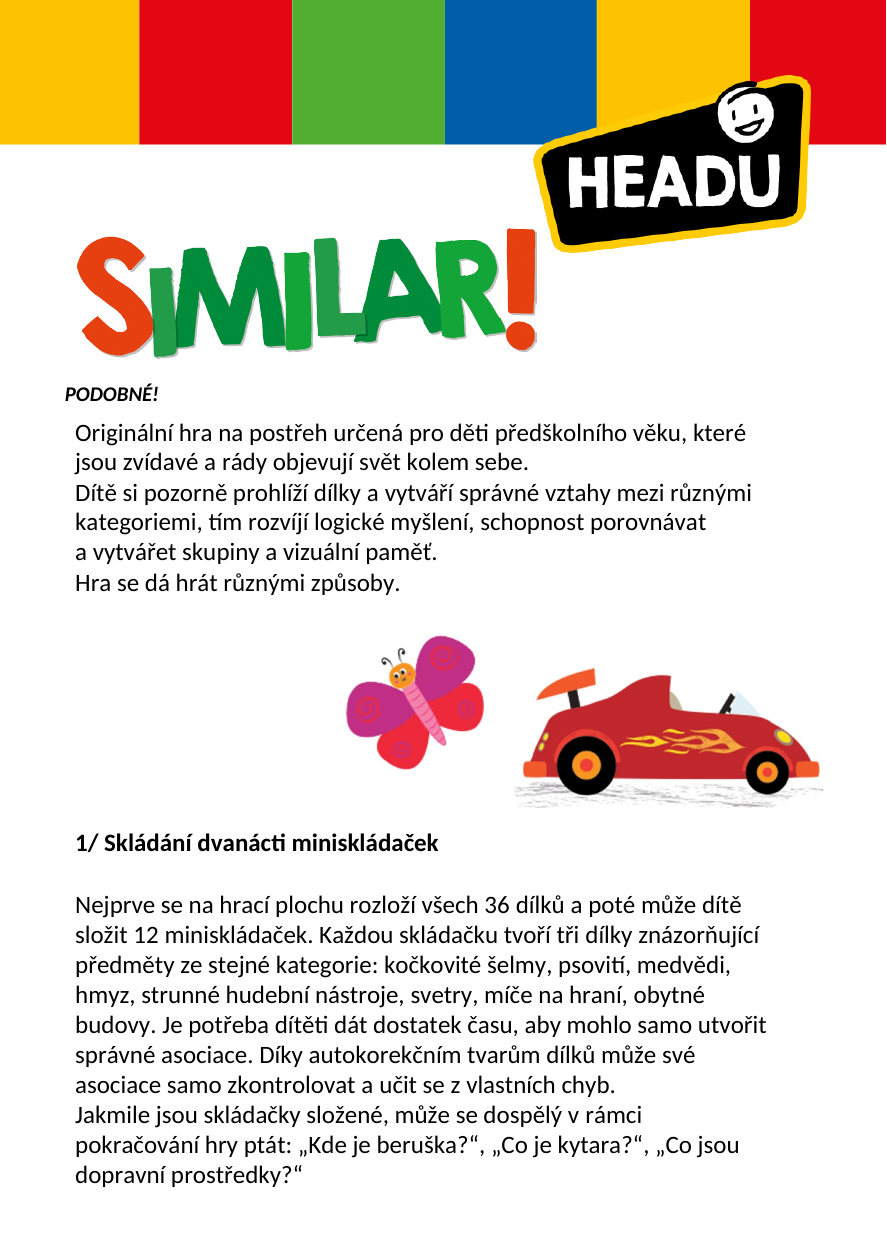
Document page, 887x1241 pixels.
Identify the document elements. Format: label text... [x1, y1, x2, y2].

picture [0, 0, 886, 359]
text Jakmile jsou skládačky složené, může se dospělý v rámci pokračování hry ptát: „Kde je beruška?“, „Co je kytara?“, „Co jsou dopravní prostředky?“ [75, 1100, 767, 1189]
text Dítě si pozorně prohlíží dílky a vytváří správné vztahy mezi různými kategoriemi, tím rozvíjí logické myšlení, schopnost porovnávat a vytvářet skupiny a vizuální paměť. [75, 477, 807, 567]
text PODOBNÉ! [64, 381, 834, 407]
text Nejprve se na hrací plochu rozloží všech 36 dílků a poté může dítě složit 12 miniskládaček. Každou skládačku tvoří tři dílky znázorňující předměty ze stejné kategorie: kočkovité šelmy, psovití, medvědi, hmyz, strunné hudební nástroje, svetry, míče na hraní, obytné budovy. Je potřeba dítěti dát dostatek času, aby mohlo samo utvořit správné asociace. Díky autokorekčním tvarům dílků může své asociace samo zkontrolovat a učit se z vlastních chyb. [75, 890, 774, 1099]
picture [344, 634, 824, 809]
text Originální hra na postřeh určená pro děti předškolního věku, které jsou zvídavé a rády objevují svět kolem sebe. [75, 417, 785, 477]
text Hra se dá hrát různými způsoby. [75, 567, 834, 597]
